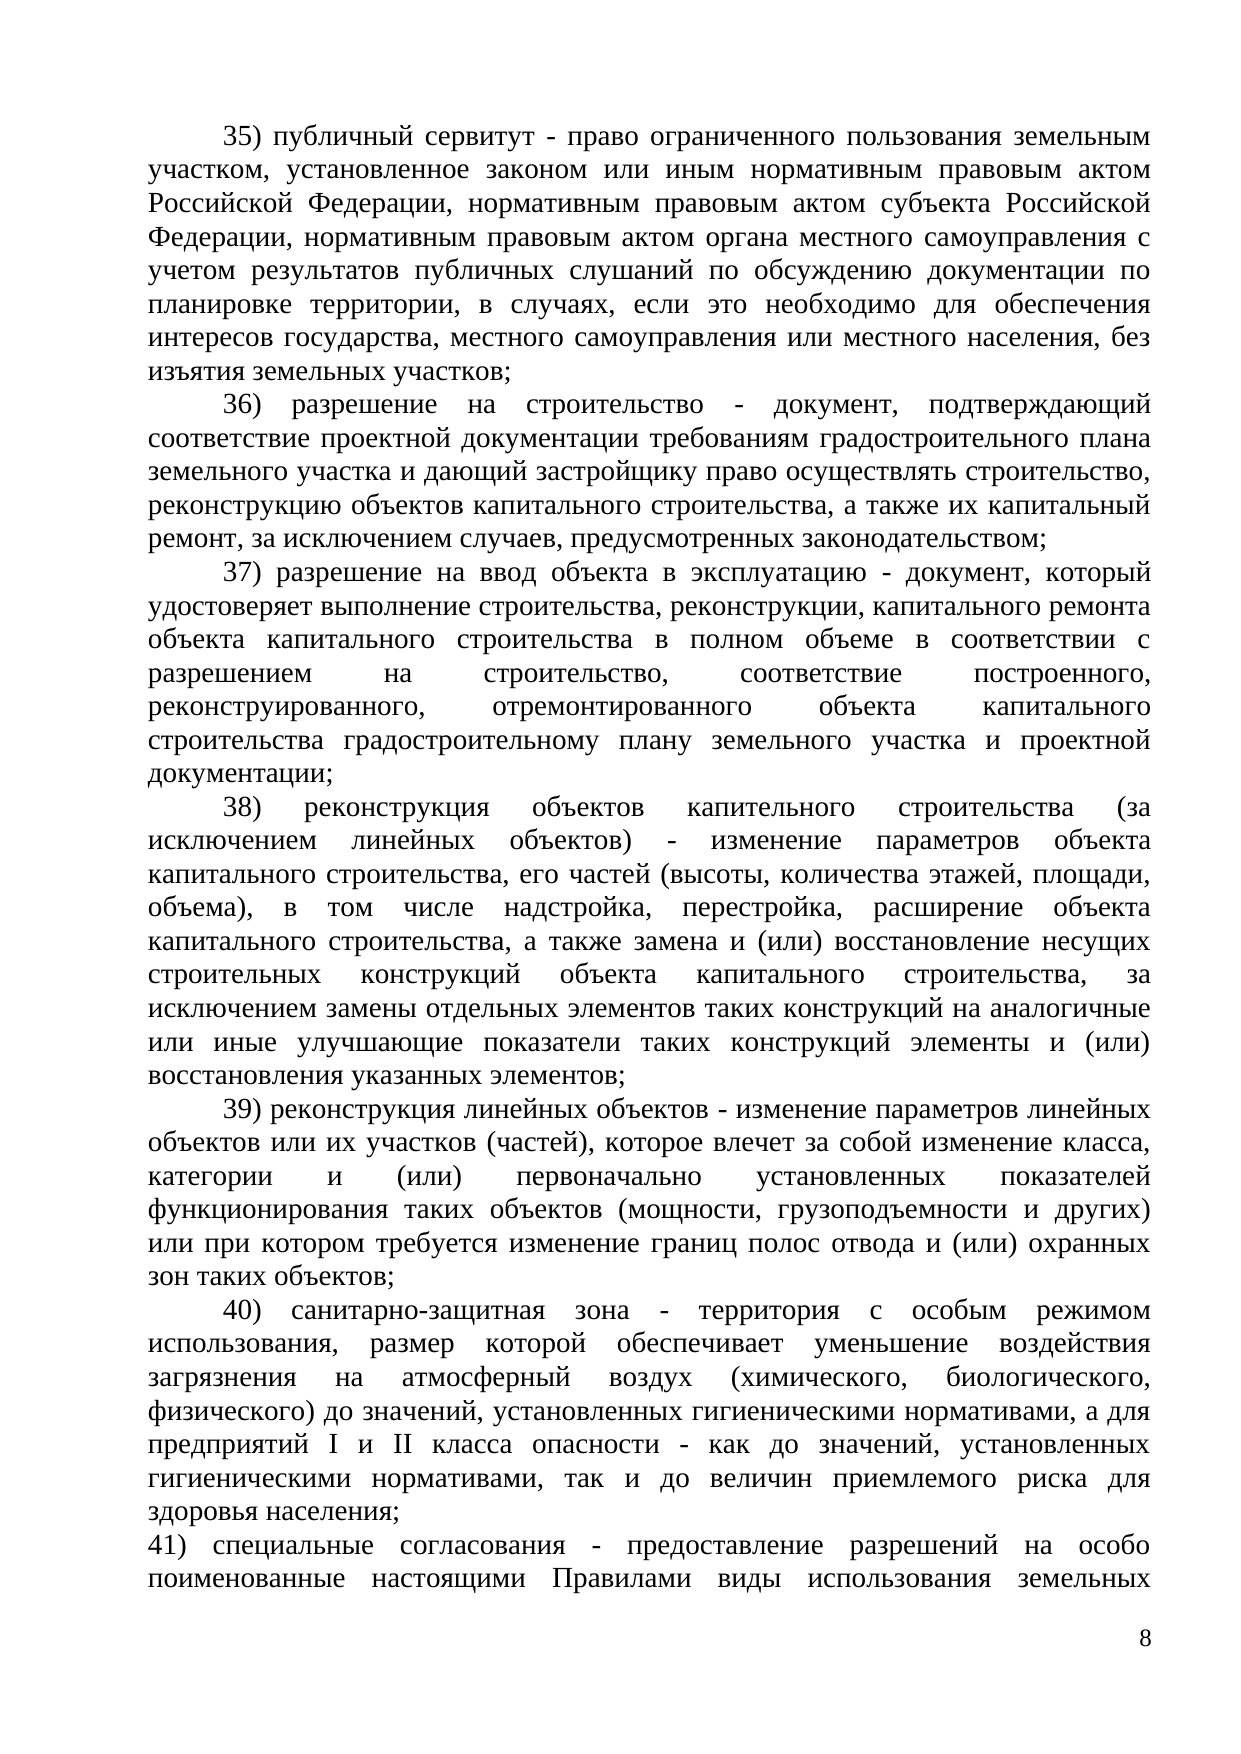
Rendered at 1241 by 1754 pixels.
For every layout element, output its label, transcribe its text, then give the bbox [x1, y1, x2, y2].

text 39) реконструкция линейных объектов - изменение параметров линейных объектов или их участков (частей), которое влечет за собой изменение класса, категории и (или) первоначально установленных показателей функционирования таких объектов (мощности, грузоподъемности и других) или при котором требуется изменение границ полос отвода и (или) охранных зон таких объектов; [148, 1091, 1152, 1292]
text 35) публичный сервитут - право ограниченного пользования земельным участком, установленное законом или иным нормативным правовым актом Российской Федерации, нормативным правовым актом субъекта Российской Федерации, нормативным правовым актом органа местного самоуправления с учетом результатов публичных слушаний по обсуждению документации по планировке территории, в случаях, если это необходимо для обеспечения интересов государства, местного самоуправления или местного населения, без изъятия земельных участков; [148, 118, 1152, 386]
text 37) разрешение на ввод объекта в эксплуатацию - документ, который удостоверяет выполнение строительства, реконструкции, капитального ремонта объекта капитального строительства в полном объеме в соответствии с разрешением на строительство, соответствие построенного, реконструированного, отремонтированного объекта капитального строительства градостроительному плану земельного участка и проектной документации; [148, 554, 1152, 789]
text 38) реконструкция объектов капительного строительства (за исключением линейных объектов) - изменение параметров объекта капитального строительства, его частей (высоты, количества этажей, площади, объема), в том числе надстройка, перестройка, расширение объекта капитального строительства, а также замена и (или) восстановление несущих строительных конструкций объекта капитального строительства, за исключением замены отдельных элементов таких конструкций на аналогичные или иные улучшающие показатели таких конструкций элементы и (или) восстановления указанных элементов; [148, 789, 1152, 1091]
text 36) разрешение на строительство - документ, подтверждающий соответствие проектной документации требованиям градостроительного плана земельного участка и дающий застройщику право осуществлять строительство, реконструкцию объектов капитального строительства, а также их капитальный ремонт, за исключением случаев, предусмотренных законодательством; [148, 386, 1152, 554]
text 40) санитарно-защитная зона - территория с особым режимом использования, размер которой обеспечивает уменьшение воздействия загрязнения на атмосферный воздух (химического, биологического, физического) до значений, установленных гигиеническими нормативами, а для предприятий I и II класса опасности - как до значений, установленных гигиеническими нормативами, так и до величин приемлемого риска для здоровья населения; [148, 1292, 1152, 1527]
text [148, 1527, 1152, 1594]
